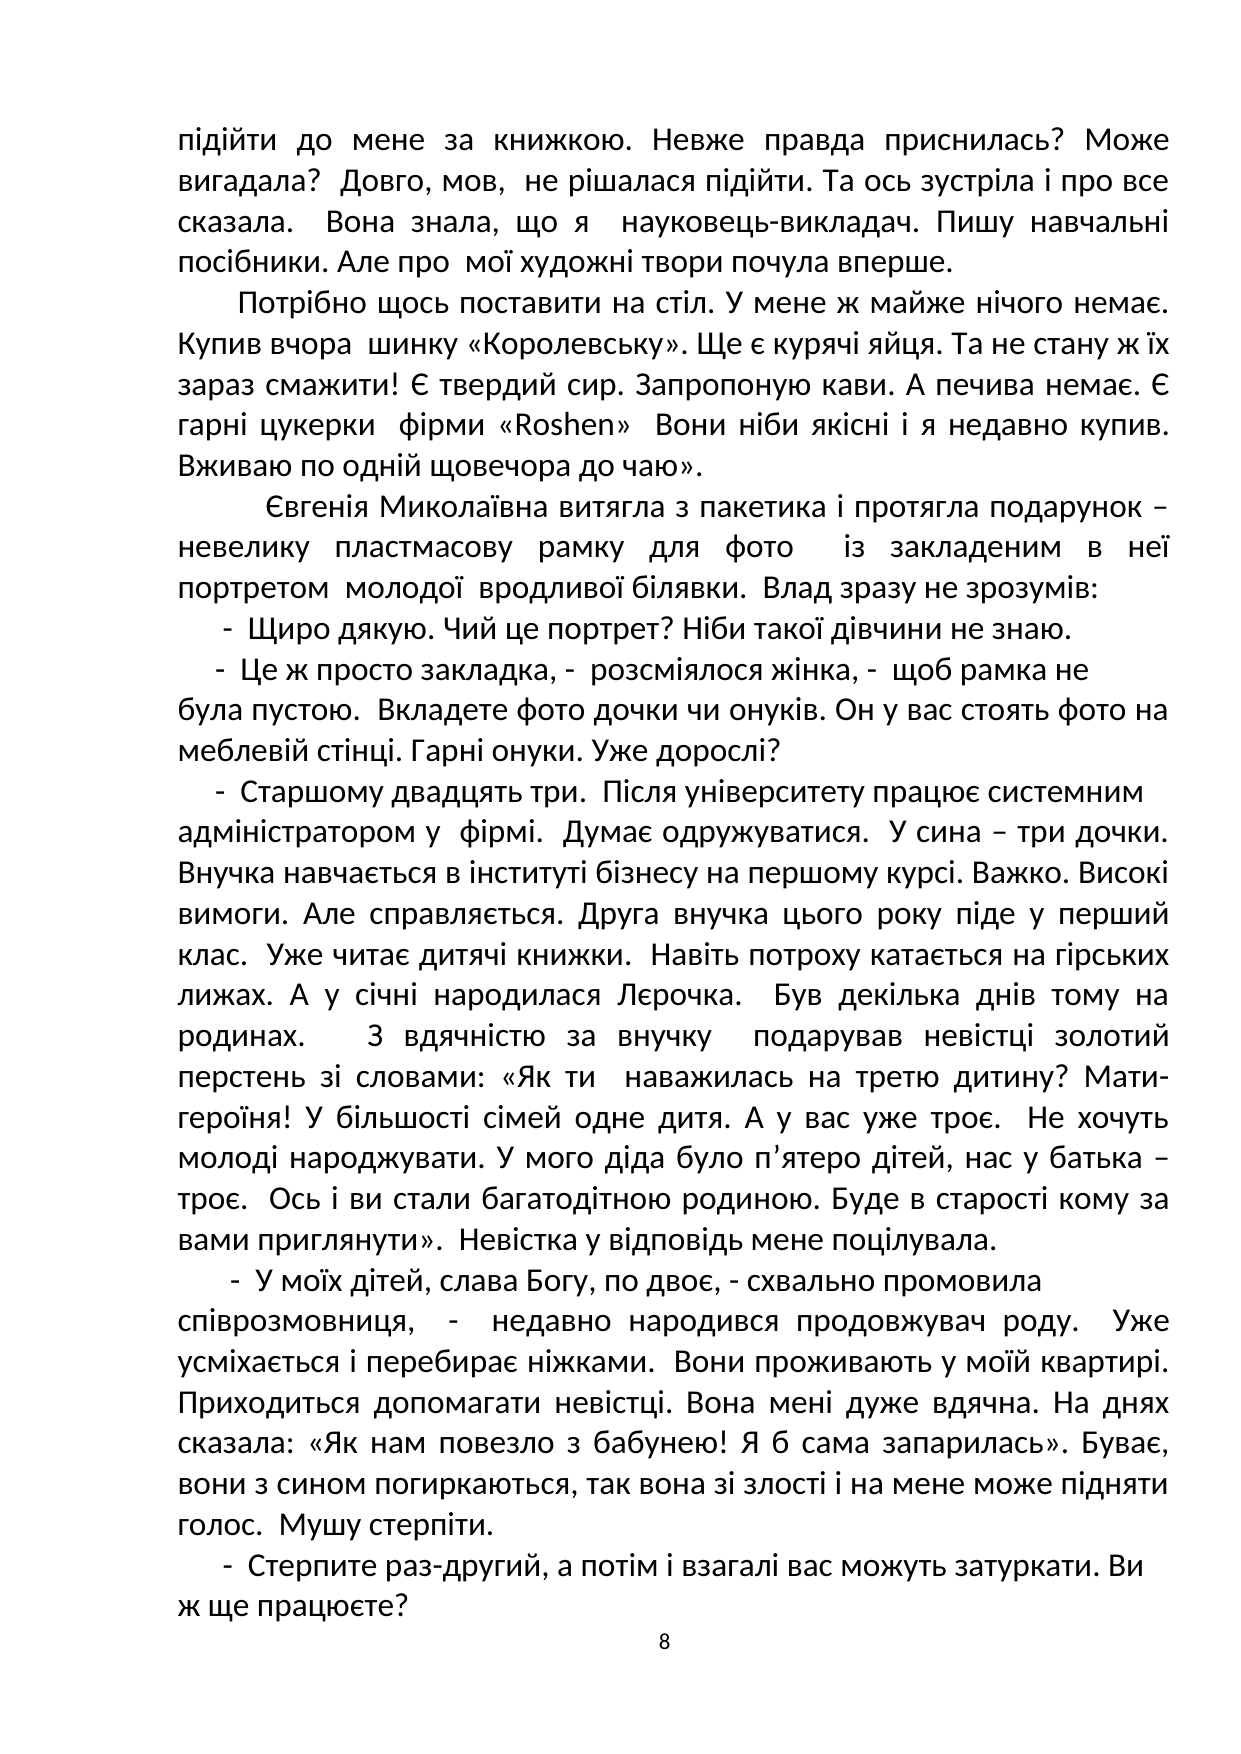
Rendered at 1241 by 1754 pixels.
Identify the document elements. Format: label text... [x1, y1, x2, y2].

text адміністратором у фірмі. Думає одружуватися. У сина – три дочки. Внучка навчається в інституті бізнесу на першому курсі. Важко. Високі вимоги. Але справляється. Друга внучка цього року піде у перший клас. Уже читає дитячі книжки. Навіть потроху катається на гірських лижах. А у січні народилася Лєрочка. Був декілька днів тому на родинах. З вдячністю за внучку подарував невістці золотий перстень зі словами: «Як ти наважилась на третю дитину? Мати-героїня! У більшості сімей одне дитя. А у вас уже троє. Не хочуть молоді народжувати. У мого діда було п’ятеро дітей, нас у батька – троє. Ось і ви стали багатодітною родиною. Буде в старості кому за вами приглянути». Невістка у відповідь мене поцілувала. [177, 811, 1171, 1258]
text була пустою. Вкладете фото дочки чи онуків. Он у вас стоять фото на меблевій стінці. Гарні онуки. Уже дорослі? [177, 688, 1171, 770]
text - Щиро дякую. Чий це портрет? Ніби такої дівчини не знаю. [177, 607, 1171, 648]
text - Старшому двадцять три. Після університету працює системним [177, 770, 1171, 811]
text - Це ж просто закладка, - розсміялося жінка, - щоб рамка не [177, 648, 1171, 688]
text Євгенія Миколаївна витягла з пакетика і протягла подарунок – невелику пластмасову рамку для фото із закладеним в неї портретом молодої вродливої білявки. Влад зразу не зрозумів: [177, 485, 1171, 607]
text - У моїх дітей, слава Богу, по двоє, - схвально промовила [177, 1258, 1171, 1299]
text Потрібно щось поставити на стіл. У мене ж майже нічого немає. Купив вчора шинку «Королевську». Ще є курячі яйця. Та не стану ж їх зараз смажити! Є твердий сир. Запропоную кави. А печива немає. Є гарні цукерки фірми «Roshen» Вони ніби якісні і я недавно купив. Вживаю по одній щовечора до чаю». [177, 281, 1171, 485]
text - Стерпите раз-другий, а потім і взагалі вас можуть затуркати. Ви [177, 1544, 1171, 1584]
text ж ще працюєте? [177, 1584, 1171, 1625]
text співрозмовниця, - недавно народився продовжувач роду. Уже усміхається і перебирає ніжками. Вони проживають у моїй квартирі. Приходиться допомагати невістці. Вона мені дуже вдячна. На днях сказала: «Як нам повезло з бабунею! Я б сама запарилась». Буває, вони з сином погиркаються, так вона зі злості і на мене може підняти голос. Мушу стерпіти. [177, 1299, 1171, 1544]
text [177, 118, 1171, 281]
